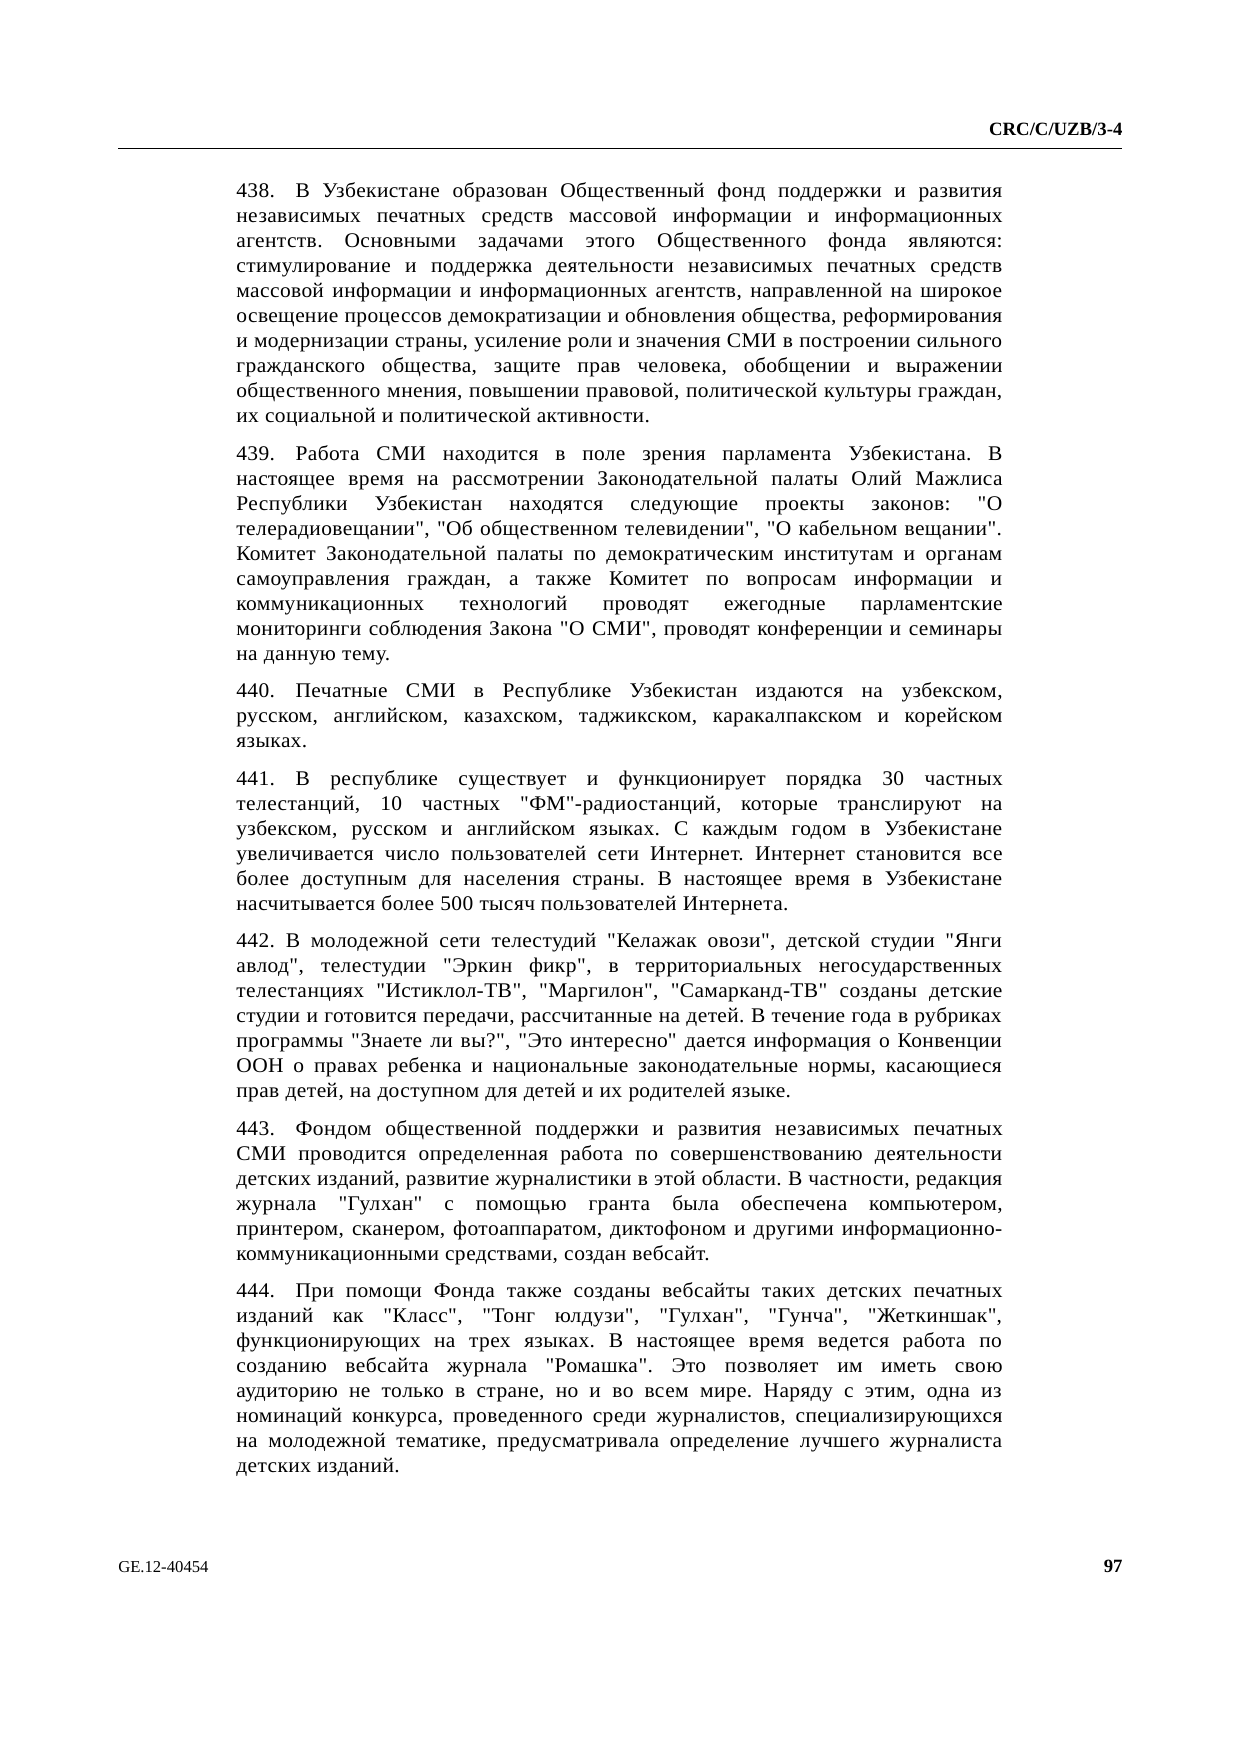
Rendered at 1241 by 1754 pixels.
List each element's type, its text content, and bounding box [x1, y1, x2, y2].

text 441. В республике существует и функционирует порядка 30 частных телестанций, 10 частных "ФМ"-радиостанций, которые транслируют на узбекском, русском и английском языках. С каждым годом в Узбекистане увеличивается число пользователей сети Интернет. Интернет становится все более доступным для населения страны. В настоящее время в Узбекистане насчитывается более 500 тысяч пользователей Интернета. [236, 765, 1004, 915]
text 439. Работа СМИ находится в поле зрения парламента Узбекистана. В настоящее время на рассмотрении Законодательной палаты Олий Мажлиса Республики Узбекистан находятся следующие проекты законов: "О телерадиовещании", "Об общественном телевидении", "О кабельном вещании". Комитет Законодательной палаты по демократическим институтам и органам самоуправления граждан, а также Комитет по вопросам информации и коммуникационных технологий проводят ежегодные парламентские мониторинги соблюдения Закона "О СМИ", проводят конференции и семинары на данную тему. [236, 440, 1004, 665]
text 442. В молодежной сети телестудий "Келажак овози", детской студии "Янги авлод", телестудии "Эркин фикр", в территориальных негосударственных телестанциях "Истиклол-ТВ", "Маргилон", "Самарканд-ТВ" созданы детские студии и готовится передачи, рассчитанные на детей. В течение года в рубриках программы "Знаете ли вы?", "Это интересно" дается информация о Конвенции ООН о правах ребенка и национальные законодательные нормы, касающиеся прав детей, на доступном для детей и их родителей языке. [236, 927, 1004, 1102]
text 444. При помощи Фонда также созданы вебсайты таких детских печатных изданий как "Класс", "Тонг юлдузи", "Гулхан", "Гунча", "Жеткиншак", функционирующих на трех языках. В настоящее время ведется работа по созданию вебсайта журнала "Ромашка". Это позволяет им иметь свою аудиторию не только в стране, но и во всем мире. Наряду с этим, одна из номинаций конкурса, проведенного среди журналистов, специализирующихся на молодежной тематике, предусматривала определение лучшего журналиста детских изданий. [236, 1277, 1004, 1477]
text 438. В Узбекистане образован Общественный фонд поддержки и развития независимых печатных средств массовой информации и информационных агентств. Основными задачами этого Общественного фонда являются: стимулирование и поддержка деятельности независимых печатных средств массовой информации и информационных агентств, направленной на широкое освещение процессов демократизации и обновления общества, реформирования и модернизации страны, усиление роли и значения СМИ в построении сильного гражданского общества, защите прав человека, обобщении и выражении общественного мнения, повышении правовой, политической культуры граждан, их социальной и политической активности. [236, 177, 1004, 427]
text 443. Фондом общественной поддержки и развития независимых печатных СМИ проводится определенная работа по совершенствованию деятельности детских изданий, развитие журналистики в этой области. В частности, редакция журнала "Гулхан" с помощью гранта была обеспечена компьютером, принтером, сканером, фотоаппаратом, диктофоном и другими информационно-коммуникационными средствами, создан вебсайт. [236, 1115, 1004, 1265]
text 440. Печатные СМИ в Республике Узбекистан издаются на узбекском, русском, английском, казахском, таджикском, каракалпакском и корейском языках. [236, 677, 1004, 752]
